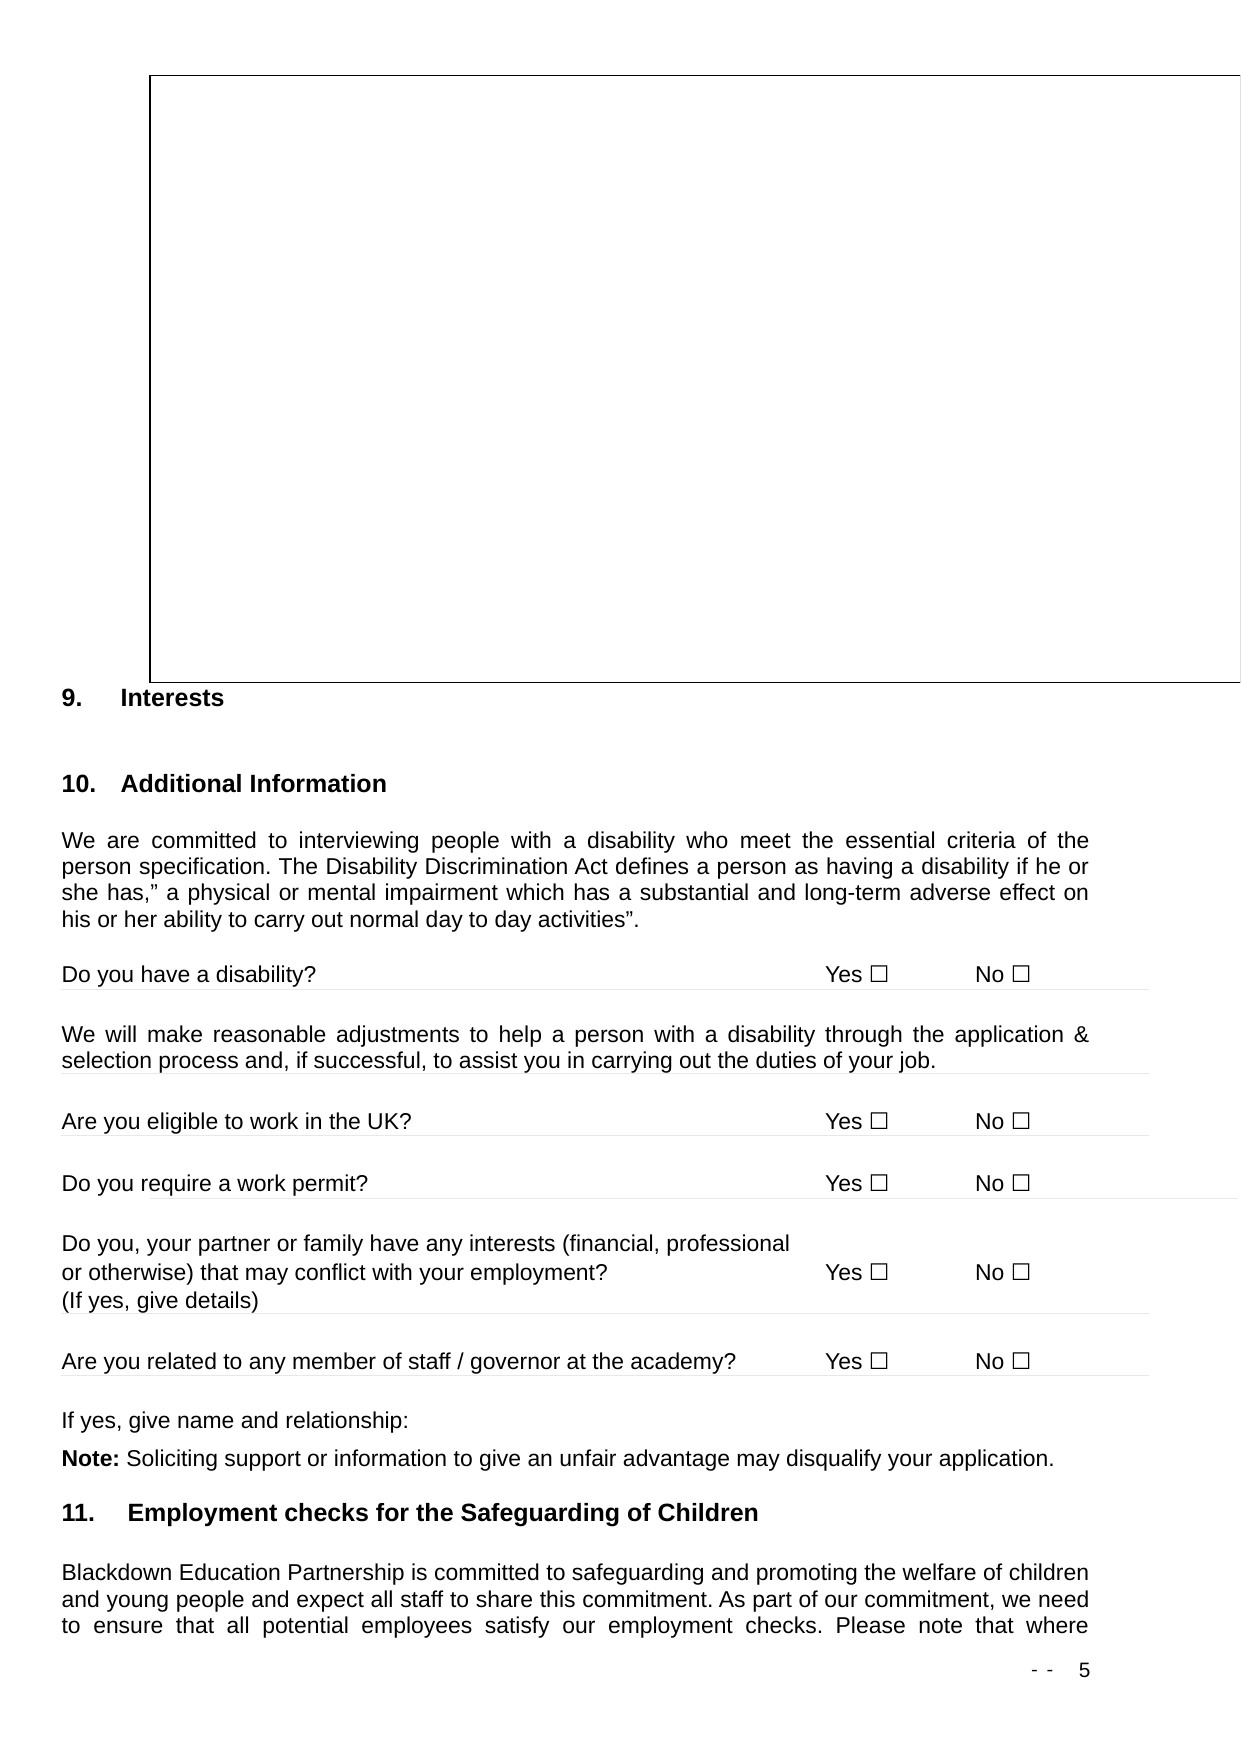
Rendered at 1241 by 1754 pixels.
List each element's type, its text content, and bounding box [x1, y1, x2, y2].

text Do you have a disability? Yes ☐ No ☐ [61, 958, 1090, 989]
table_header If yes, give name and relationship: [47, 1407, 987, 1445]
table_header [151, 76, 1240, 682]
text Do you require a work permit? Yes ☐ No ☐ [61, 1167, 1090, 1229]
text Are you eligible to work in the UK? Yes ☐ No ☐ [61, 1105, 1090, 1135]
text or otherwise) that may conflict with your employment? Yes ☐ No ☐ [61, 1256, 1090, 1287]
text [61, 1559, 1090, 1638]
list Employment checks for the Safeguarding of Children [61, 1498, 1090, 1526]
text We are committed to interviewing people with a disability who meet the essential criteria of the person specification. The Disability Discrimination Act defines a person as having a disability if he or she has,” a physical or mental impairment which has a substantial and long-term adverse effect on his or her ability to carry out normal day to day activities”. [61, 827, 1090, 932]
text Are you related to any member of staff / governor at the academy? Yes ☐ No ☐ [61, 1344, 1090, 1375]
list Interests [61, 683, 1090, 712]
text Do you, your partner or family have any interests (financial, professional [61, 1229, 1090, 1256]
text (If yes, give details) [61, 1287, 1090, 1313]
text We will make reasonable adjustments to help a person with a disability through the application & selection process and, if successful, to assist you in carrying out the duties of your job. [61, 1021, 1090, 1073]
text Note: Soliciting support or information to give an unfair advantage may disqualify your application. [61, 1445, 1090, 1471]
list Additional Information [61, 769, 1090, 798]
